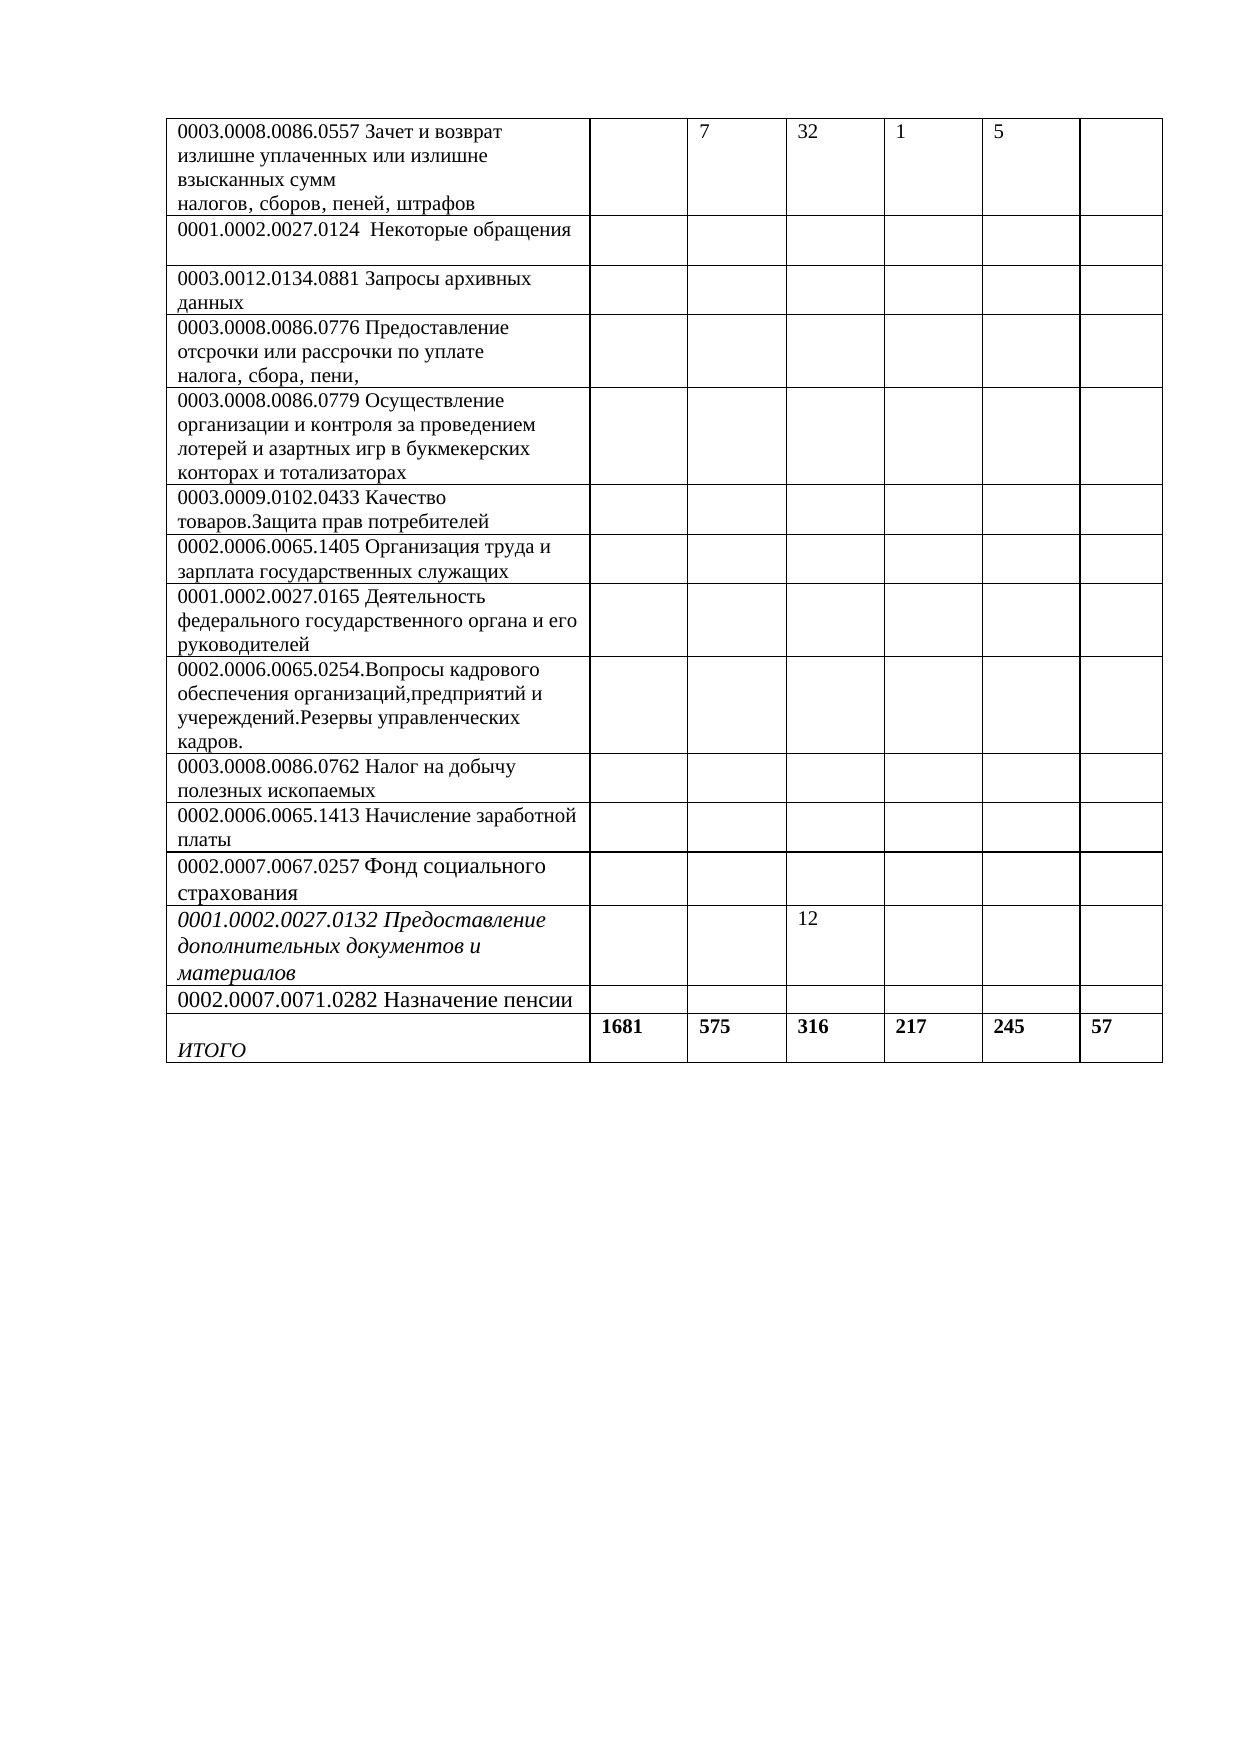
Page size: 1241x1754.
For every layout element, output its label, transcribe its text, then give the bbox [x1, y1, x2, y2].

table_cell [688, 485, 786, 533]
table_cell [787, 986, 884, 1013]
table_cell [591, 754, 687, 802]
table_cell [688, 986, 786, 1013]
table_cell [688, 853, 786, 905]
table_cell [885, 657, 982, 753]
table_cell 1681 [591, 1014, 687, 1062]
table_cell [591, 119, 687, 215]
table_cell [885, 535, 982, 583]
table_cell [787, 315, 884, 387]
table_cell ИТОГО [167, 1014, 589, 1062]
table_cell [787, 803, 884, 851]
table_cell [983, 315, 1079, 387]
table_cell [591, 388, 687, 484]
table_cell [1081, 986, 1162, 1013]
table_cell [591, 657, 687, 753]
table_cell [983, 584, 1079, 656]
table_cell 1 [885, 119, 982, 215]
table_cell [885, 266, 982, 314]
table_cell [1081, 485, 1162, 533]
table_cell [688, 266, 786, 314]
table_cell [983, 216, 1079, 264]
table_cell 57 [1081, 1014, 1162, 1062]
table_cell 7 [688, 119, 786, 215]
table_cell [787, 535, 884, 583]
table_cell [885, 986, 982, 1013]
table_cell 0003.0009.0102.0433 Качество товаров.Защита прав потребителей [167, 485, 589, 533]
table_cell 0001.0002.0027.0124 Некоторые обращения [167, 216, 589, 264]
table_cell [591, 535, 687, 583]
table_cell [688, 388, 786, 484]
table_cell 0002.0006.0065.1405 Организация труда и зарплата государственных служащих [167, 535, 589, 583]
table_cell [983, 853, 1079, 905]
table_cell [885, 584, 982, 656]
table_cell 0003.0012.0134.0881 Запросы архивных данных [167, 266, 589, 314]
table_cell [1081, 119, 1162, 215]
table_cell [787, 584, 884, 656]
table_cell [983, 906, 1079, 985]
table_cell 0001.0002.0027.0165 Деятельность федерального государственного органа и его руководителей [167, 584, 589, 656]
table_cell [591, 906, 687, 985]
table_cell [1081, 657, 1162, 753]
table_cell [787, 266, 884, 314]
table_cell [1081, 803, 1162, 851]
table_cell [591, 485, 687, 533]
table_cell [885, 485, 982, 533]
table_cell [983, 986, 1079, 1013]
table_cell [983, 657, 1079, 753]
table_cell [983, 485, 1079, 533]
table_cell [885, 853, 982, 905]
table_cell [787, 388, 884, 484]
table_cell [787, 853, 884, 905]
table_cell [885, 754, 982, 802]
table_cell [688, 657, 786, 753]
table_cell [983, 388, 1079, 484]
table_cell [983, 754, 1079, 802]
table_cell [1081, 535, 1162, 583]
table_cell 0002.0006.0065.0254.Вопросы кадрового обеспечения организаций,предприятий и учереждений.Резервы управленческих кадров. [167, 657, 589, 753]
table_cell [983, 535, 1079, 583]
table_cell [1081, 266, 1162, 314]
table_cell [1081, 584, 1162, 656]
table_cell [688, 216, 786, 264]
table_cell [885, 906, 982, 985]
table_cell [688, 754, 786, 802]
table_cell [787, 485, 884, 533]
table_cell 12 [787, 906, 884, 985]
table_cell 0003.0008.0086.0557 Зачет и возврат излишне уплаченных или излишне взысканных сумм налогов‚ сборов‚ пеней‚ штрафов [167, 119, 589, 215]
table_cell [983, 266, 1079, 314]
table_cell [688, 906, 786, 985]
table_cell [591, 266, 687, 314]
table_cell [688, 803, 786, 851]
table_cell [591, 315, 687, 387]
table_cell [591, 803, 687, 851]
table_cell [885, 315, 982, 387]
table_cell 0001.0002.0027.0132 Предоставление дополнительных документов и материалов [167, 906, 589, 985]
table_cell [885, 216, 982, 264]
table_cell [591, 853, 687, 905]
table_cell 0002.0007.0067.0257 Фонд социального страхования [167, 853, 589, 905]
table_cell [983, 803, 1079, 851]
table_cell [1081, 315, 1162, 387]
table_cell 0003.0008.0086.0762 Налог на добычу полезных ископаемых [167, 754, 589, 802]
table_cell [591, 216, 687, 264]
table_cell [787, 216, 884, 264]
table_cell [1081, 906, 1162, 985]
table_cell [787, 657, 884, 753]
table_cell 0002.0007.0071.0282 Назначение пенсии [167, 986, 589, 1013]
table_cell 5 [983, 119, 1079, 215]
table_cell [688, 535, 786, 583]
table_cell [885, 803, 982, 851]
table_cell 217 [885, 1014, 982, 1062]
table_cell 245 [983, 1014, 1079, 1062]
table_cell [787, 754, 884, 802]
table_cell 0003.0008.0086.0779 Осуществление организации и контроля за проведением лотерей и азартных игр в букмекерских конторах и тотализаторах [167, 388, 589, 484]
table_cell [688, 315, 786, 387]
table_cell 0002.0006.0065.1413 Начисление заработной платы [167, 803, 589, 851]
table_cell [1081, 216, 1162, 264]
table_cell [688, 584, 786, 656]
table_cell [885, 388, 982, 484]
table_cell [1081, 754, 1162, 802]
table_cell [1081, 388, 1162, 484]
table_cell 316 [787, 1014, 884, 1062]
table_cell [591, 986, 687, 1013]
table_cell [1081, 853, 1162, 905]
table_cell 575 [688, 1014, 786, 1062]
table_cell [591, 584, 687, 656]
table_cell 32 [787, 119, 884, 215]
table_cell 0003.0008.0086.0776 Предоставление отсрочки или рассрочки по уплате налога‚ сбора‚ пени‚ [167, 315, 589, 387]
